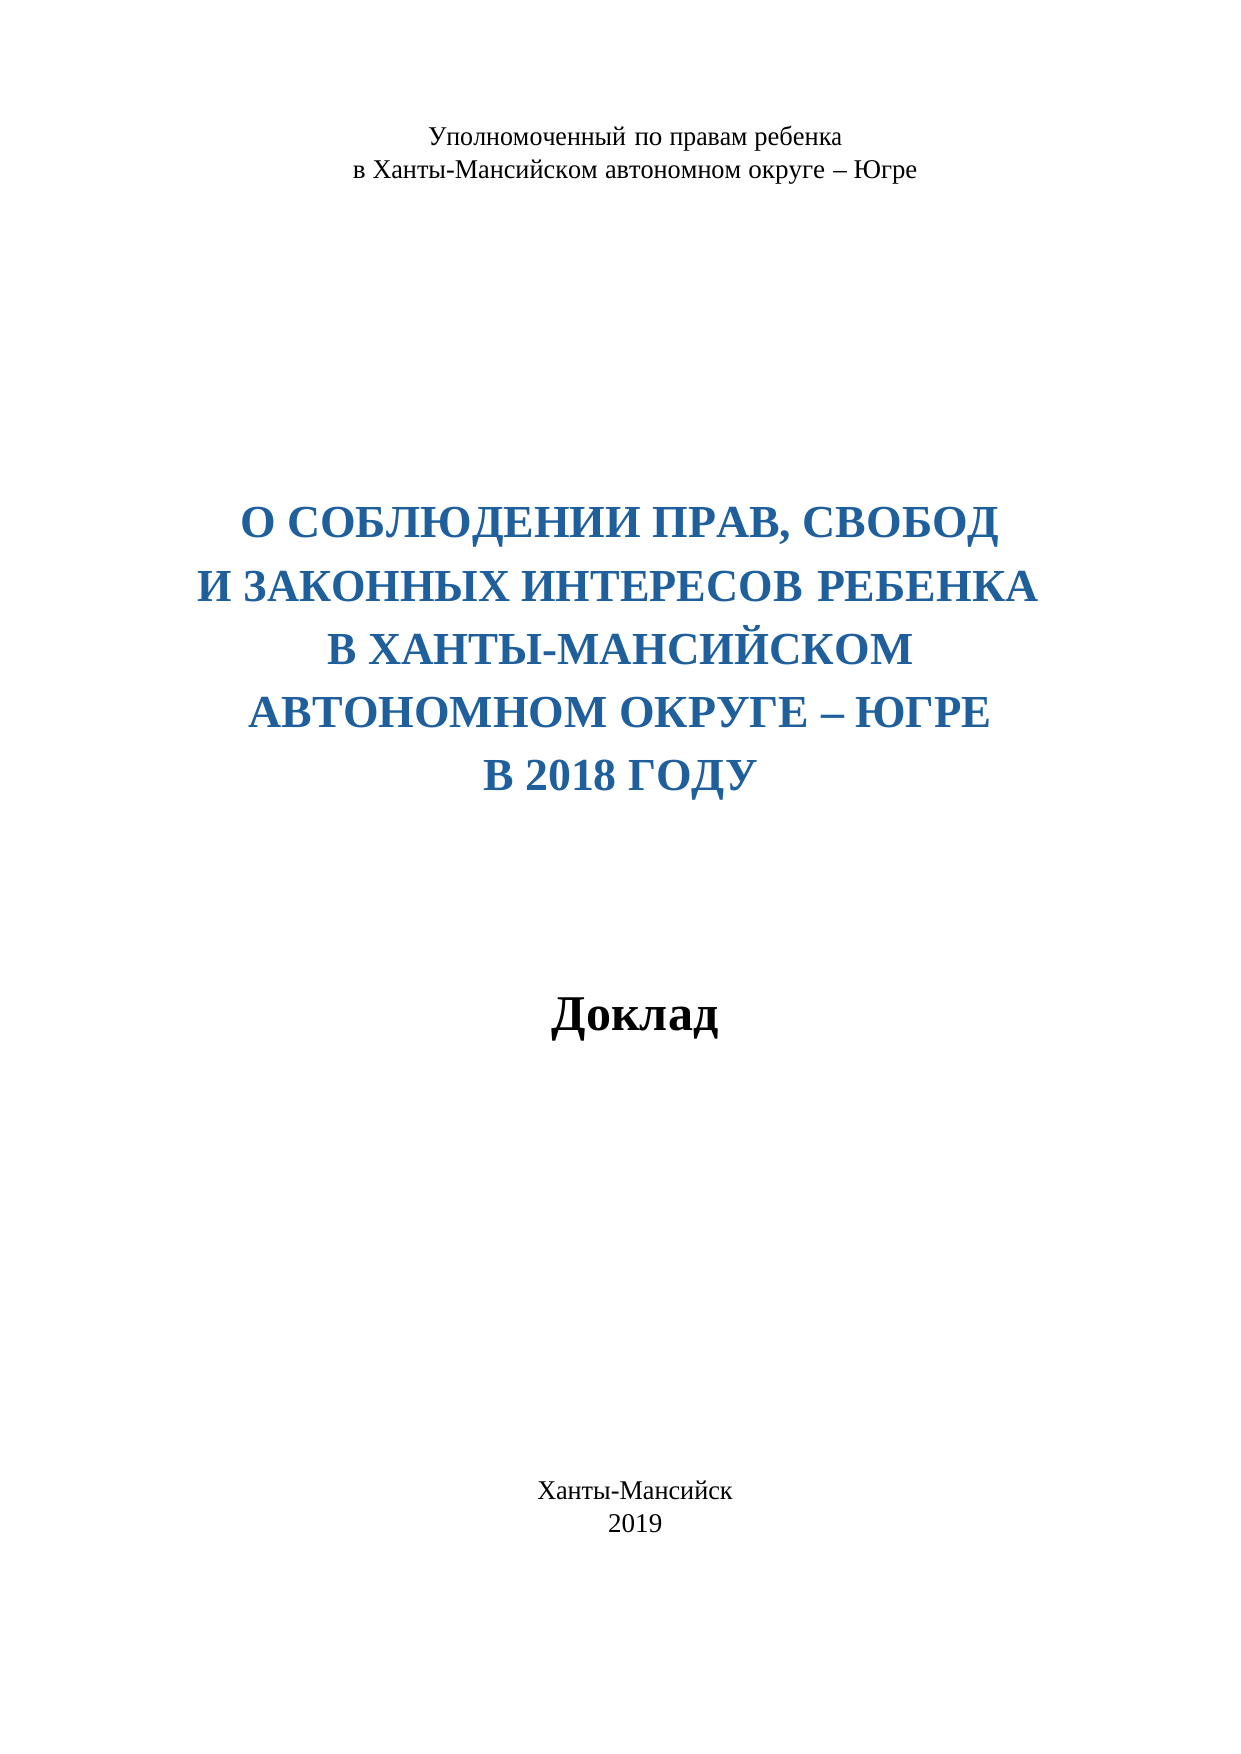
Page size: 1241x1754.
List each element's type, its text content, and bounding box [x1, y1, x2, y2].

text Доклад [118, 984, 1122, 1041]
text О СОБЛЮДЕНИИ ПРАВ, СВОБОД [118, 495, 1122, 548]
text В 2018 ГОДУ [118, 748, 1122, 801]
text В ХАНТЫ-МАНСИЙСКОМ [118, 622, 1122, 674]
text АВТОНОМНОМ ОКРУГЕ – ЮГРЕ [118, 685, 1122, 737]
text И ЗАКОННЫХ ИНТЕРЕСОВ РЕБЕНКА [118, 558, 1122, 611]
text 2019 [118, 1505, 1122, 1539]
text в Ханты-Мансийском автономном округе – Югре [118, 151, 1122, 185]
text Уполномоченный по правам ребенка [118, 118, 1122, 151]
text Ханты-Мансийск [118, 1472, 1122, 1505]
